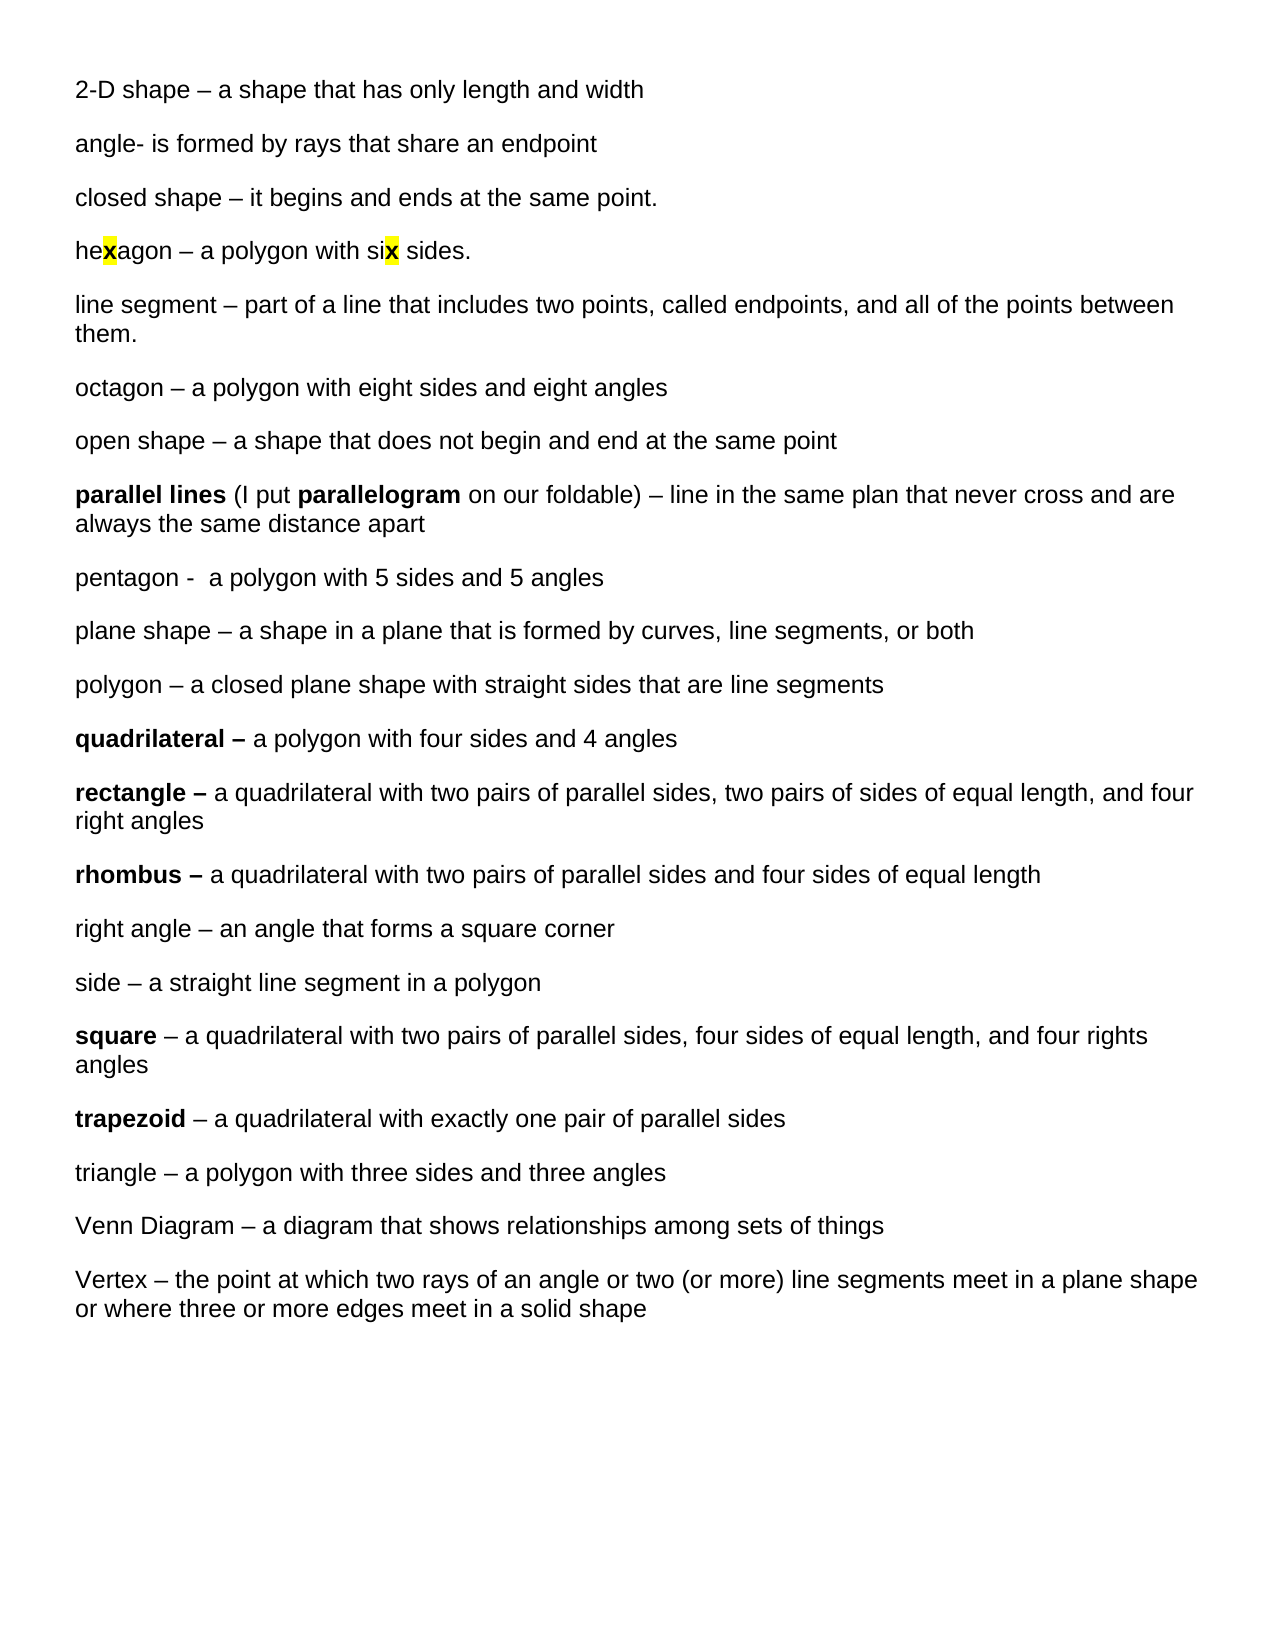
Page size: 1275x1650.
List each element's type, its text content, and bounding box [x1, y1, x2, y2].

text open shape – a shape that does not begin and end at the same point [75, 426, 1200, 455]
text parallel lines (I put parallelogram on our foldable) – line in the same plan that never cross and are always the same distance apart [75, 480, 1200, 537]
text plane shape – a shape in a plane that is formed by curves, line segments, or both [75, 616, 1200, 645]
text quadrilateral – a polygon with four sides and 4 angles [75, 724, 1200, 752]
text trapezoid – a quadrilateral with exactly one pair of parallel sides [75, 1104, 1200, 1132]
text hexagon – a polygon with six sides. [399, 236, 1200, 265]
text polygon – a closed plane shape with straight sides that are line segments [75, 670, 1200, 699]
text octagon – a polygon with eight sides and eight angles [75, 372, 1200, 401]
text right angle – an angle that forms a square corner [75, 914, 1200, 942]
text rhombus – a quadrilateral with two pairs of parallel sides and four sides of equal length [75, 860, 1200, 889]
text closed shape – it begins and ends at the same point. [75, 182, 1200, 211]
text square – a quadrilateral with two pairs of parallel sides, four sides of equal length, and four rights angles [75, 1021, 1200, 1079]
text rectangle – a quadrilateral with two pairs of parallel sides, two pairs of sides of equal length, and four right angles [75, 777, 1200, 835]
text Vertex – the point at which two rays of an angle or two (or more) line segments meet in a plane shape or where three or more edges meet in a solid shape [75, 1265, 1200, 1322]
text triangle – a polygon with three sides and three angles [75, 1157, 1200, 1186]
text hexagon – a polygon with six sides. [117, 236, 385, 265]
text angle- is formed by rays that share an endpoint [75, 129, 1200, 157]
text side – a straight line segment in a polygon [75, 967, 1200, 996]
text Venn Diagram – a diagram that shows relationships among sets of things [75, 1211, 1200, 1240]
text pentagon - a polygon with 5 sides and 5 angles [75, 562, 1200, 591]
text 2-D shape – a shape that has only length and width [75, 75, 1200, 104]
text line segment – part of a line that includes two points, called endpoints, and all of the points between them. [75, 290, 1200, 347]
